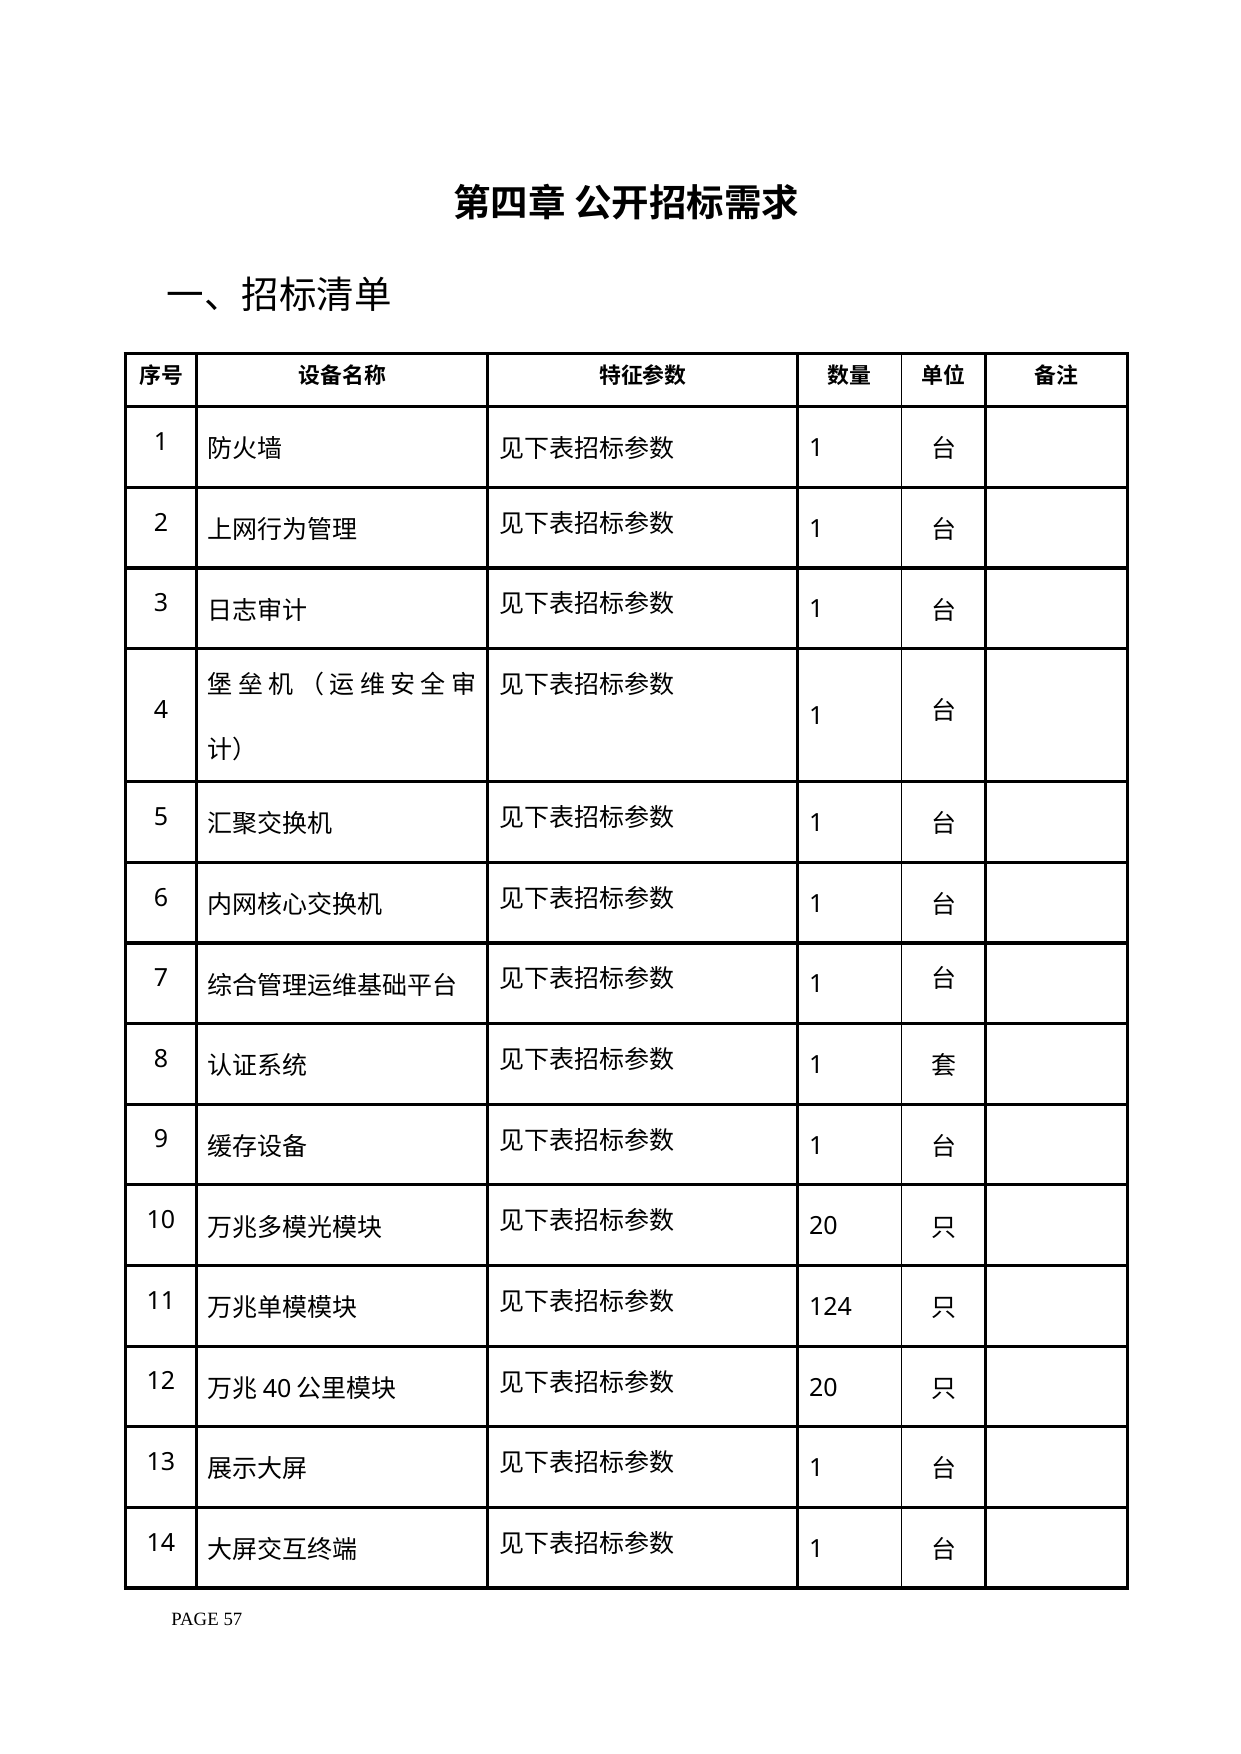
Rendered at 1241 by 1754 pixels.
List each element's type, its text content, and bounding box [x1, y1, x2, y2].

table_cell 缓存设备 [198, 1106, 486, 1183]
table_cell 4 [127, 650, 195, 780]
table_cell 见下表招标参数 [489, 1348, 796, 1425]
table_cell 见下表招标参数 [489, 1509, 796, 1586]
table_cell 只 [902, 1348, 984, 1425]
table_cell 见下表招标参数 [489, 1106, 796, 1183]
table_cell 1 [799, 489, 901, 566]
table_cell 见下表招标参数 [489, 783, 796, 861]
table_cell [987, 1509, 1126, 1586]
table_cell 万兆多模光模块 [198, 1186, 486, 1264]
table_cell 台 [902, 864, 984, 941]
table_cell 台 [902, 1106, 984, 1183]
table_cell 12 [127, 1348, 195, 1425]
table_cell [987, 650, 1126, 780]
table_cell [987, 864, 1126, 941]
table_cell 套 [902, 1025, 984, 1103]
table_cell 见下表招标参数 [489, 570, 796, 647]
table_cell 1 [799, 1106, 901, 1183]
table_cell 上网行为管理 [198, 489, 486, 566]
table_cell 台 [902, 489, 984, 566]
table_cell 内网核心交换机 [198, 864, 486, 941]
text 一、招标清单 [167, 260, 1085, 325]
table_cell 2 [127, 489, 195, 566]
table_cell 见下表招标参数 [489, 1025, 796, 1103]
table_cell 台 [902, 945, 984, 1022]
table_cell 台 [902, 783, 984, 861]
table_cell 1 [799, 945, 901, 1022]
table_header 备注 [987, 355, 1126, 405]
table_cell 见下表招标参数 [489, 489, 796, 566]
table_header 单位 [902, 355, 984, 405]
table_cell 20 [799, 1348, 901, 1425]
table_cell 见下表招标参数 [489, 1428, 796, 1506]
table_cell [987, 408, 1126, 486]
table_cell 台 [902, 1509, 984, 1586]
table_cell 台 [902, 408, 984, 486]
table_cell [987, 1348, 1126, 1425]
table_cell 3 [127, 570, 195, 647]
table_cell [987, 1186, 1126, 1264]
table_cell 综合管理运维基础平台 [198, 945, 486, 1022]
table_cell 1 [799, 1428, 901, 1506]
table_cell 8 [127, 1025, 195, 1103]
table_cell 1 [799, 408, 901, 486]
table_cell 堡垒机（运维安全审计） [198, 650, 486, 780]
table_cell 1 [799, 1509, 901, 1586]
table_cell 防火墙 [198, 408, 486, 486]
table_cell 只 [902, 1186, 984, 1264]
table_header 序号 [127, 355, 195, 405]
table_cell 台 [902, 1428, 984, 1506]
table_cell 7 [127, 945, 195, 1022]
table_cell 日志审计 [198, 570, 486, 647]
table_cell 20 [799, 1186, 901, 1264]
table_cell 见下表招标参数 [489, 864, 796, 941]
text 第四章 公开招标需求 [167, 168, 1085, 233]
table_cell 见下表招标参数 [489, 945, 796, 1022]
table_cell 1 [799, 570, 901, 647]
table_cell 见下表招标参数 [489, 650, 796, 780]
table_cell 1 [799, 650, 901, 780]
table_cell 14 [127, 1509, 195, 1586]
table_cell 汇聚交换机 [198, 783, 486, 861]
table_cell 见下表招标参数 [489, 1186, 796, 1264]
table_cell [987, 489, 1126, 566]
table_cell 13 [127, 1428, 195, 1506]
table_cell [987, 1267, 1126, 1344]
table_cell 万兆40公里模块 [198, 1348, 486, 1425]
table_cell [987, 570, 1126, 647]
table_cell 11 [127, 1267, 195, 1344]
table_cell [987, 1106, 1126, 1183]
table_header 数量 [799, 355, 901, 405]
table_cell [987, 1428, 1126, 1506]
table_cell [987, 1025, 1126, 1103]
table_cell 1 [799, 864, 901, 941]
table_cell 台 [902, 650, 984, 780]
table_cell 5 [127, 783, 195, 861]
table_cell 万兆单模模块 [198, 1267, 486, 1344]
table_cell 10 [127, 1186, 195, 1264]
table_cell 1 [799, 783, 901, 861]
table_cell 见下表招标参数 [489, 408, 796, 486]
table_cell 只 [902, 1267, 984, 1344]
table_cell 认证系统 [198, 1025, 486, 1103]
table_cell [987, 783, 1126, 861]
table_cell 9 [127, 1106, 195, 1183]
table_header 特征参数 [489, 355, 796, 405]
table_cell 6 [127, 864, 195, 941]
table_header 设备名称 [198, 355, 486, 405]
table_cell 大屏交互终端 [198, 1509, 486, 1586]
table_cell [987, 945, 1126, 1022]
table_cell 1 [127, 408, 195, 486]
table_cell 124 [799, 1267, 901, 1344]
table_cell 1 [799, 1025, 901, 1103]
table_cell 台 [902, 570, 984, 647]
table_cell 展示大屏 [198, 1428, 486, 1506]
table_cell 见下表招标参数 [489, 1267, 796, 1344]
